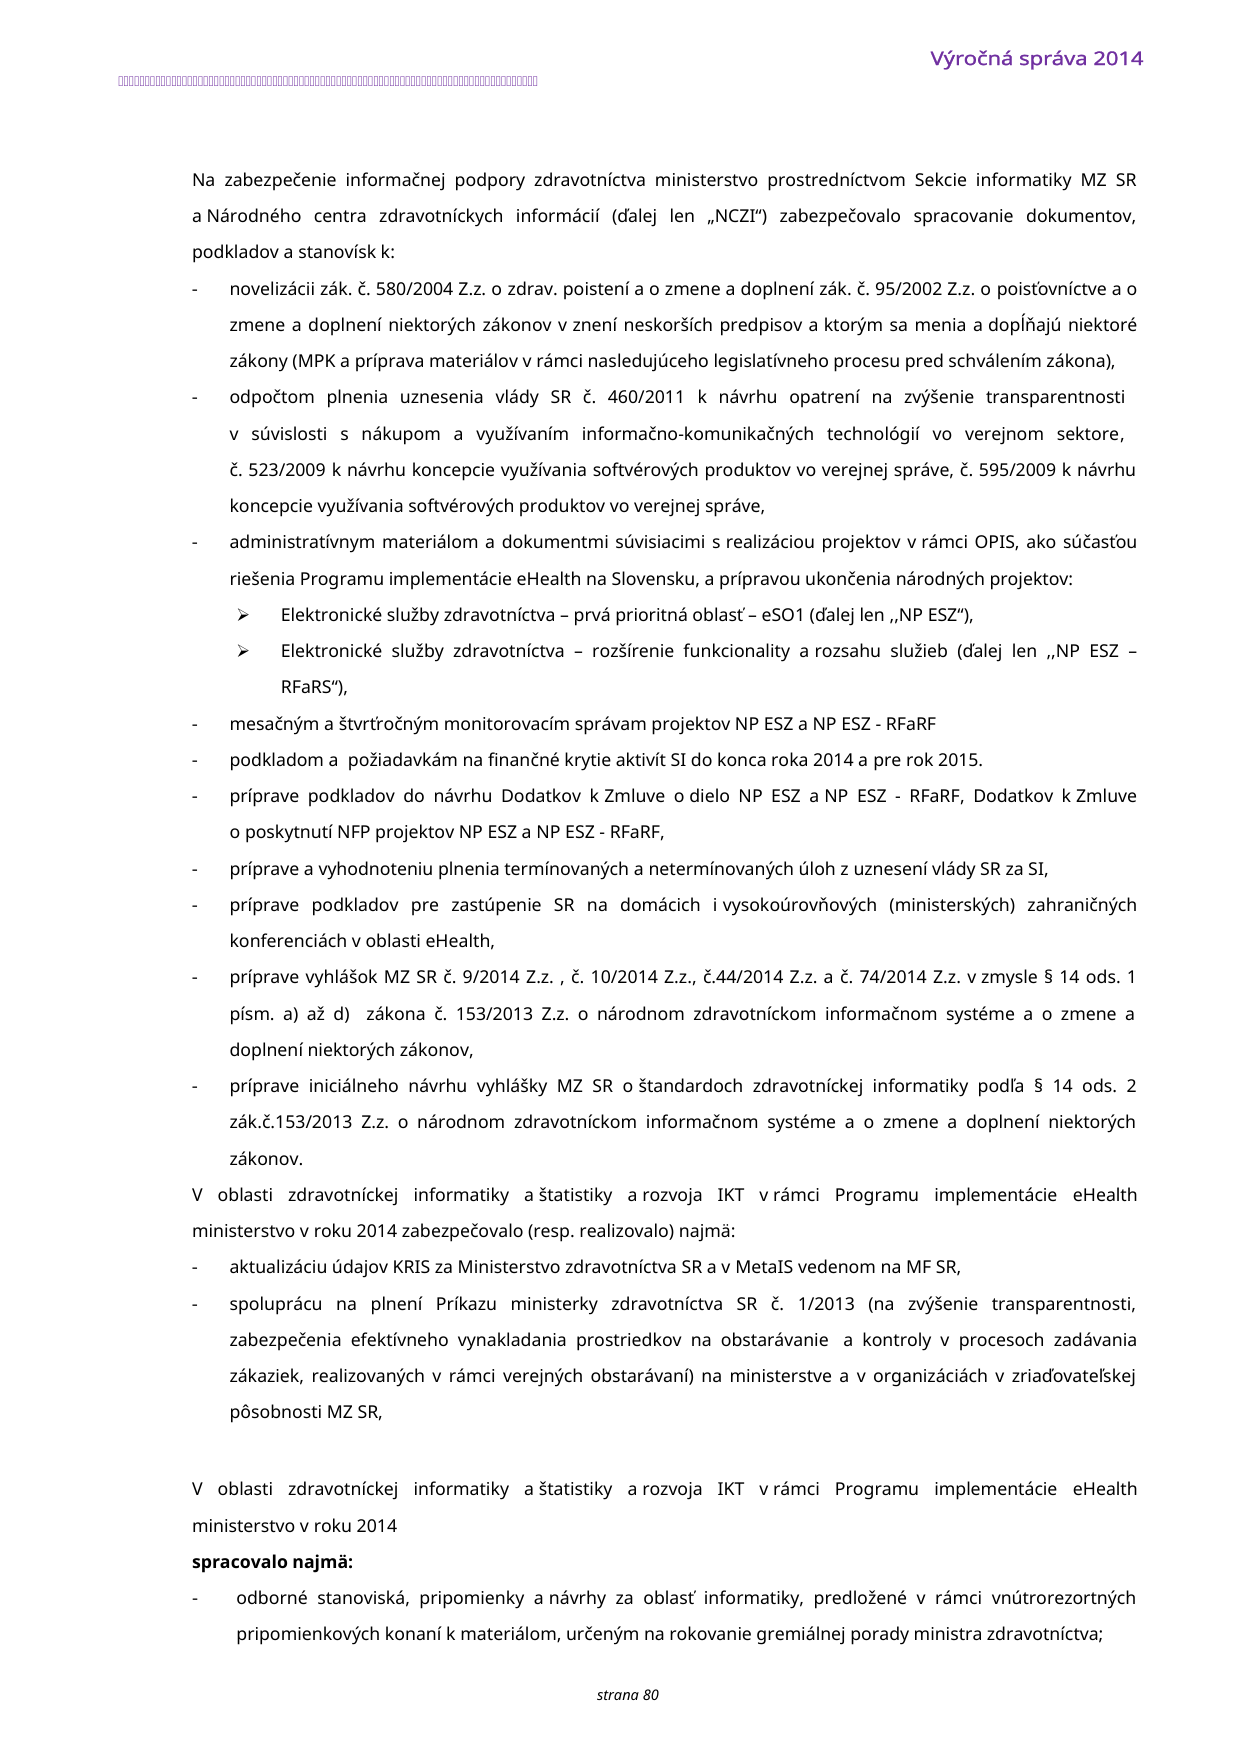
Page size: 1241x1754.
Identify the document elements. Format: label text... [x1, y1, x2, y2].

list odborné stanoviská, pripomienky a návrhy za oblasť informatiky, predložené v rámci vnútrorezortných pripomienkových konaní k materiálom, určeným na rokovanie gremiálnej porady ministra zdravotníctva; [192, 1586, 1137, 1646]
list príprave podkladov do návrhu Dodatkov k Zmluve o dielo NP ESZ a NP ESZ - RFaRF, Dodatkov k Zmluve o poskytnutí NFP projektov NP ESZ a NP ESZ - RFaRF, [192, 783, 1137, 844]
list administratívnym materiálom a dokumentmi súvisiacimi s realizáciou projektov v rámci OPIS, ako súčasťou riešenia Programu implementácie eHealth na Slovensku, a prípravou ukončenia národných projektov: [192, 530, 1137, 590]
list V oblasti zdravotníckej informatiky a štatistiky a rozvoja IKT v rámci Programu implementácie eHealth ministerstvo v roku 2014 [192, 1477, 1137, 1537]
list podkladom a požiadavkám na finančné krytie aktivít SI do konca roka 2014 a pre rok 2015. [192, 747, 1137, 771]
list Na zabezpečenie informačnej podpory zdravotníctva ministerstvo prostredníctvom Sekcie informatiky MZ SR a Národného centra zdravotníckych informácií (ďalej len „NCZI“) zabezpečovalo spracovanie dokumentov, podkladov a stanovísk k: [192, 167, 1137, 264]
list aktualizáciu údajov KRIS za Ministerstvo zdravotníctva SR a v MetaIS vedenom na MF SR, [192, 1255, 1137, 1279]
list spoluprácu na plnení Príkazu ministerky zdravotníctva SR č. 1/2013 (na zvýšenie transparentnosti, zabezpečenia efektívneho vynakladania prostriedkov na obstarávanie a kontroly v procesoch zadávania zákaziek, realizovaných v rámci verejných obstarávaní) na ministerstve a v organizáciách v zriaďovateľskej pôsobnosti MZ SR, [192, 1291, 1137, 1424]
list V oblasti zdravotníckej informatiky a štatistiky a rozvoja IKT v rámci Programu implementácie eHealth ministerstvo v roku 2014 zabezpečovalo (resp. realizovalo) najmä: [192, 1182, 1137, 1243]
list príprave podkladov pre zastúpenie SR na domácich i vysokoúrovňových (ministerských) zahraničných konferenciách v oblasti eHealth, [192, 892, 1137, 953]
list novelizácii zák. č. 580/2004 Z.z. o zdrav. poistení a o zmene a doplnení zák. č. 95/2002 Z.z. o poisťovníctve a o zmene a doplnení niektorých zákonov v znení neskorších predpisov a ktorým sa menia a dopĺňajú niektoré zákony (MPK a príprava materiálov v rámci nasledujúceho legislatívneho procesu pred schválením zákona), [192, 276, 1137, 373]
list mesačným a štvrťročným monitorovacím správam projektov NP ESZ a NP ESZ - RFaRF [192, 711, 1137, 735]
list odpočtom plnenia uznesenia vlády SR č. 460/2011 k návrhu opatrení na zvýšenie transparentnosti v súvislosti s nákupom a využívaním informačno-komunikačných technológií vo verejnom sektore, č. 523/2009 k návrhu koncepcie využívania softvérových produktov vo verejnej správe, č. 595/2009 k návrhu koncepcie využívania softvérových produktov vo verejnej správe, [192, 385, 1137, 518]
list spracovalo najmä: [192, 1549, 1137, 1573]
list príprave iniciálneho návrhu vyhlášky MZ SR o štandardoch zdravotníckej informatiky podľa § 14 ods. 2 zák.č.153/2013 Z.z. o národnom zdravotníckom informačnom systéme a o zmene a doplnení niektorých zákonov. [192, 1073, 1137, 1170]
list Elektronické služby zdravotníctva – prvá prioritná oblasť – eSO1 (ďalej len ,,NP ESZ“), [236, 602, 1137, 626]
list príprave vyhlášok MZ SR č. 9/2014 Z.z. , č. 10/2014 Z.z., č.44/2014 Z.z. a č. 74/2014 Z.z. v zmysle § 14 ods. 1 písm. a) až d) zákona č. 153/2013 Z.z. o národnom zdravotníckom informačnom systéme a o zmene a doplnení niektorých zákonov, [192, 965, 1137, 1061]
list príprave a vyhodnoteniu plnenia termínovaných a netermínovaných úloh z uznesení vlády SR za SI, [192, 856, 1137, 880]
list Elektronické služby zdravotníctva – rozšírenie funkcionality a rozsahu služieb (ďalej len ,,NP ESZ – RFaRS“), [236, 638, 1137, 699]
